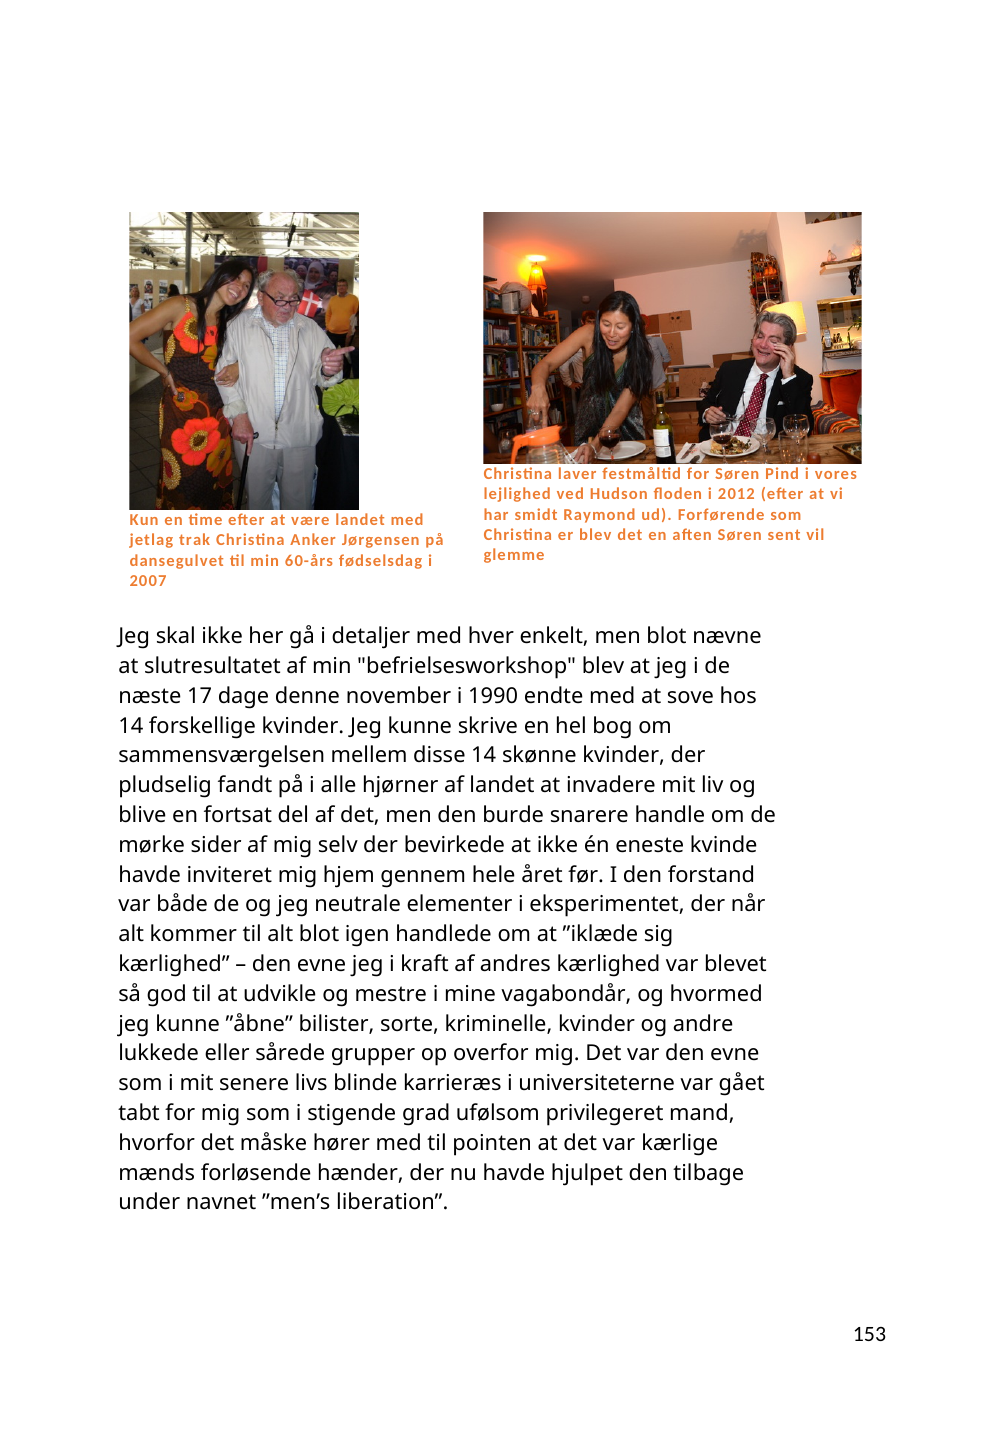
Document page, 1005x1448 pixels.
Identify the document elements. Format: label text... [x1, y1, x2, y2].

picture [129, 212, 359, 510]
table_header Kun en time efter at være landet med jetlag trak Christina Anker Jørgensen på dansegulvet til min 60-års fødselsdag i 2007 [118, 213, 472, 590]
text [118, 590, 783, 1216]
picture [483, 212, 862, 464]
table_header Christina laver festmåltid for Søren Pind i vores lejlighed ved Hudson floden i 2012 (efter at vi har smidt Raymond ud). Forførende som Christina er blev det en aften Søren sent vil glemme [472, 213, 885, 590]
